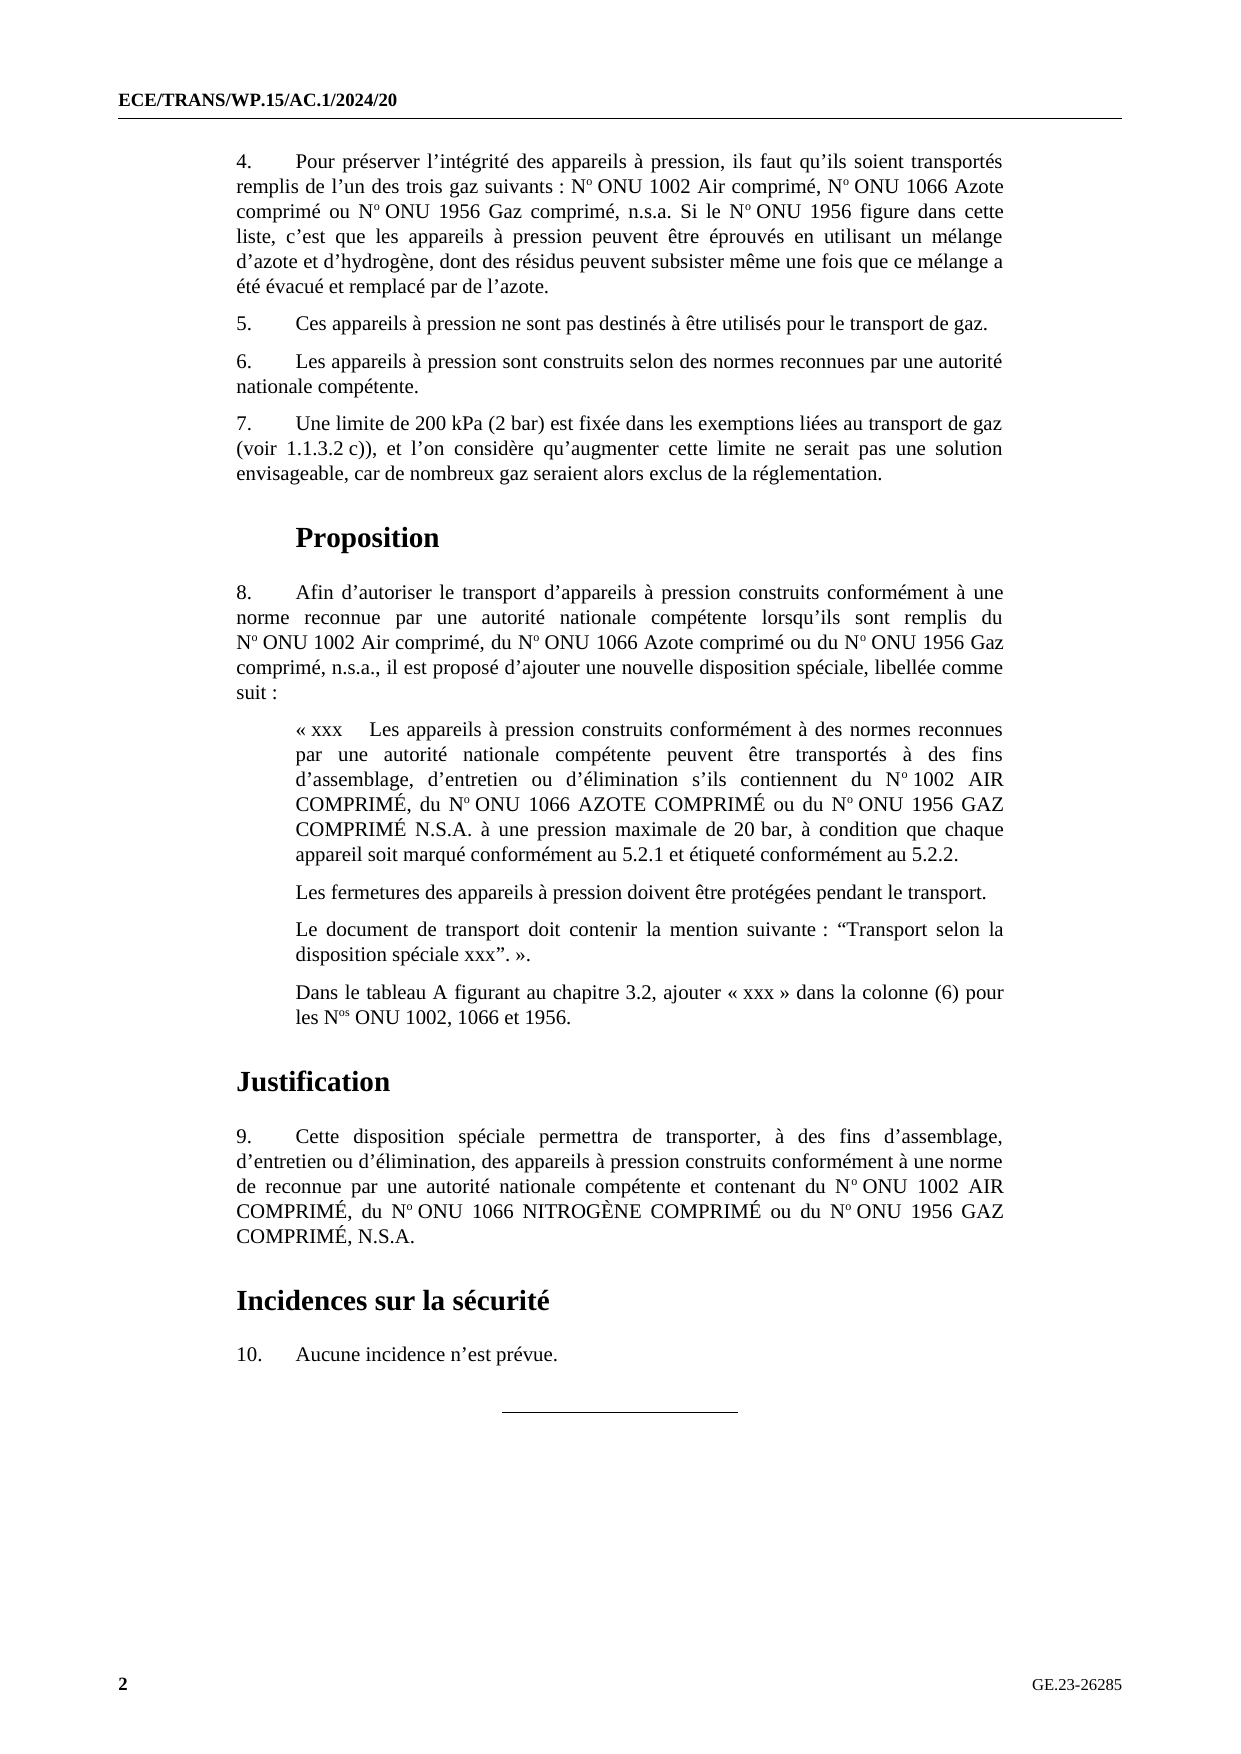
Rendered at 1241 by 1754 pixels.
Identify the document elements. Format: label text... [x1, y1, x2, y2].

text Le document de transport doit contenir la mention suivante : “Transport selon la disposition spéciale xxx”. ». [295, 916, 1004, 966]
text « xxx Les appareils à pression construits conformément à des normes reconnues par une autorité nationale compétente peuvent être transportés à des fins d’assemblage, d’entretien ou d’élimination s’ils contiennent du No 1002 AIR COMPRIMÉ, du No ONU 1066 AZOTE COMPRIMÉ ou du No ONU 1956 GAZ COMPRIMÉ N.S.A. à une pression maximale de 20 bar, à condition que chaque appareil soit marqué conformément au 5.2.1 et étiqueté conformément au 5.2.2. [295, 716, 1004, 866]
text 6. Les appareils à pression sont construits selon des normes reconnues par une autorité nationale compétente. [236, 348, 1004, 398]
text 5. Ces appareils à pression ne sont pas destinés à être utilisés pour le transport de gaz. [236, 310, 1004, 335]
text 8. Afin d’autoriser le transport d’appareils à pression construits conformément à une norme reconnue par une autorité nationale compétente lorsqu’ils sont remplis du No ONU 1002 Air comprimé, du No ONU 1066 Azote comprimé ou du No ONU 1956 Gaz comprimé, n.s.a., il est proposé d’ajouter une nouvelle disposition spéciale, libellée comme suit : [236, 579, 1004, 704]
text 4. Pour préserver l’intégrité des appareils à pression, ils faut qu’ils soient transportés remplis de l’un des trois gaz suivants : No ONU 1002 Air comprimé, No ONU 1066 Azote comprimé ou No ONU 1956 Gaz comprimé, n.s.a. Si le No ONU 1956 figure dans cette liste, c’est que les appareils à pression peuvent être éprouvés en utilisant un mélange d’azote et d’hydrogène, dont des résidus peuvent subsister même une fois que ce mélange a été évacué et remplacé par de l’azote. [236, 148, 1004, 298]
text 7. Une limite de 200 kPa (2 bar) est fixée dans les exemptions liées au transport de gaz (voir 1.1.3.2 c)), et l’on considère qu’augmenter cette limite ne serait pas une solution envisageable, car de nombreux gaz seraient alors exclus de la réglementation. [236, 410, 1004, 485]
text Incidences sur la sécurité [118, 1285, 1004, 1316]
text Proposition [118, 523, 1004, 554]
text 10. Aucune incidence n’est prévue. [236, 1341, 1004, 1366]
text 9. Cette disposition spéciale permettra de transporter, à des fins d’assemblage, d’entretien ou d’élimination, des appareils à pression construits conformément à une norme de reconnue par une autorité nationale compétente et contenant du No ONU 1002 AIR COMPRIMÉ, du No ONU 1066 NITROGÈNE COMPRIMÉ ou du No ONU 1956 GAZ COMPRIMÉ, N.S.A. [236, 1123, 1004, 1248]
text Justification [118, 1066, 1004, 1098]
text Les fermetures des appareils à pression doivent être protégées pendant le transport. [295, 879, 1004, 904]
text Dans le tableau A figurant au chapitre 3.2, ajouter « xxx » dans la colonne (6) pour les Nos ONU 1002, 1066 et 1956. [295, 979, 1004, 1029]
